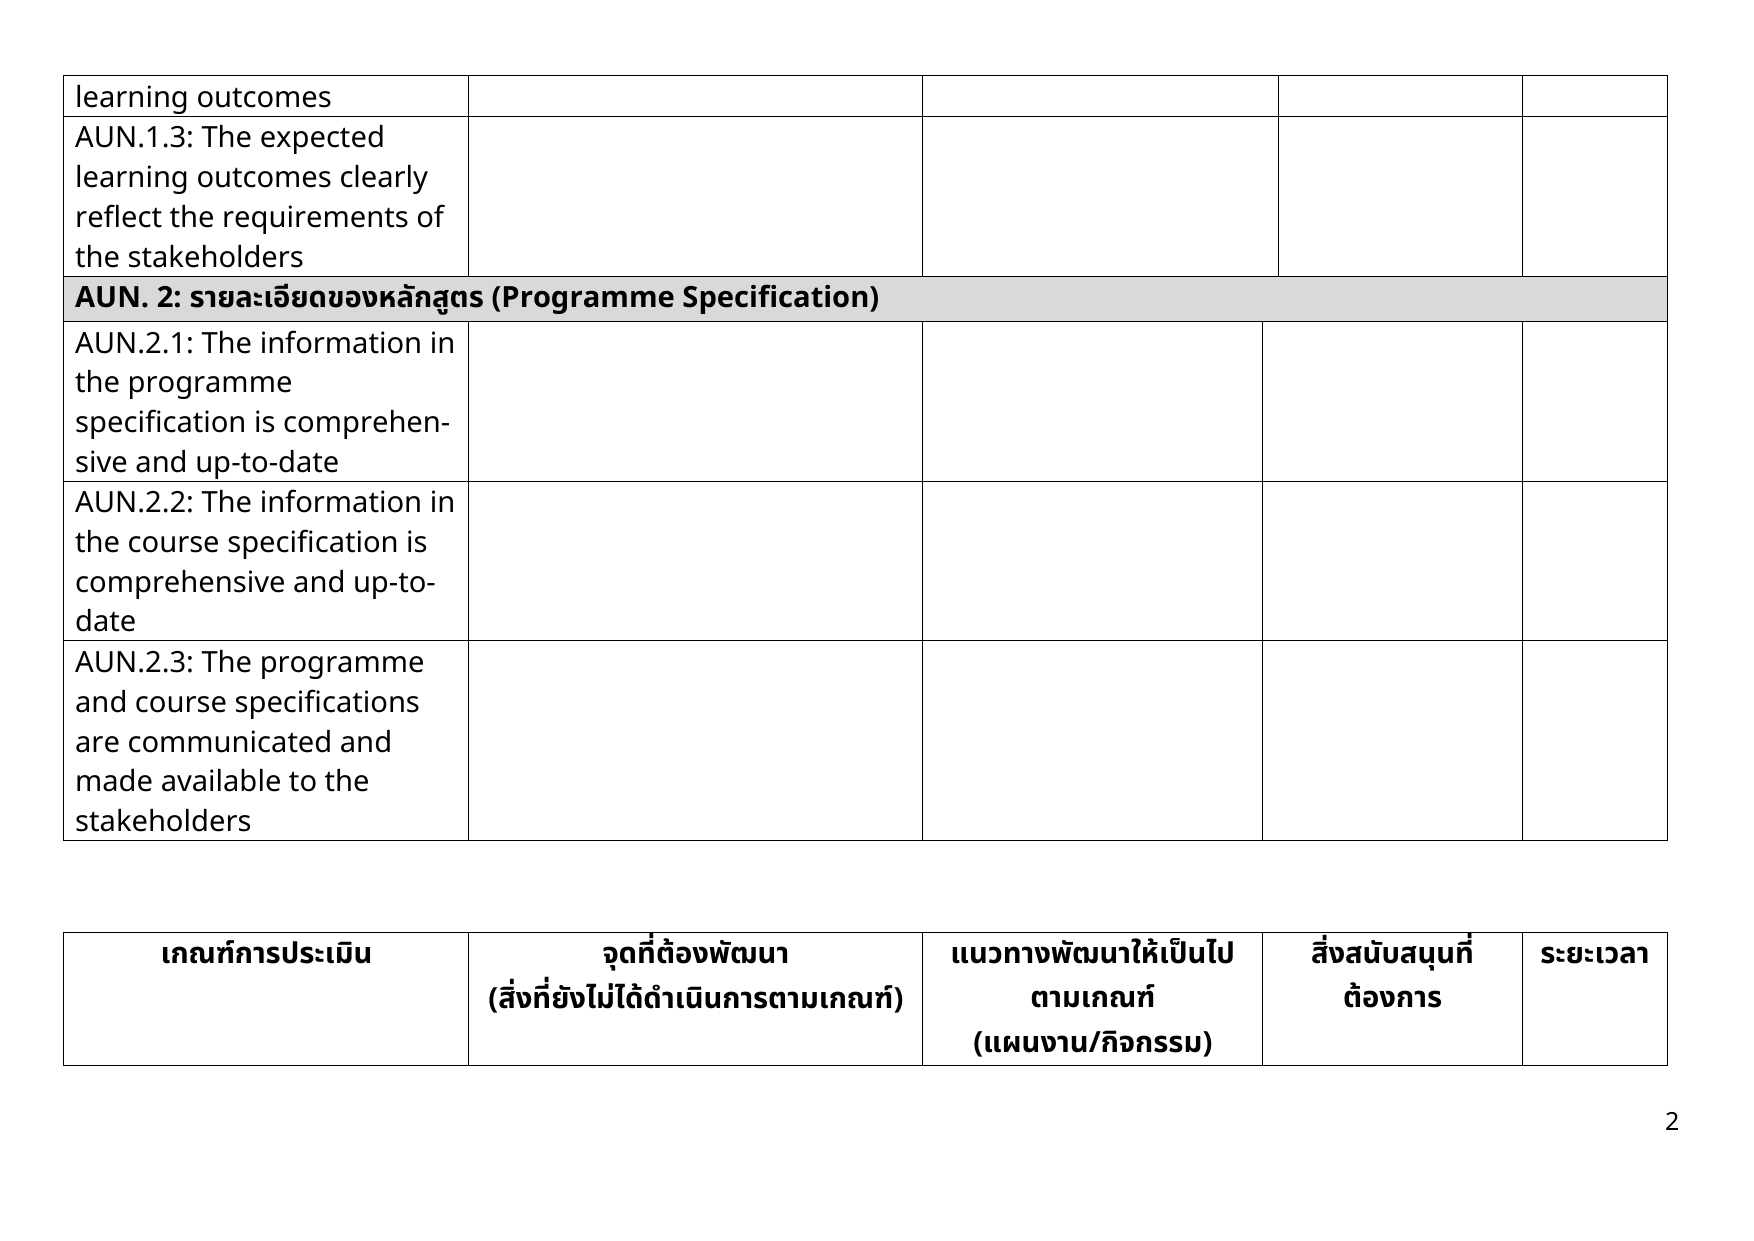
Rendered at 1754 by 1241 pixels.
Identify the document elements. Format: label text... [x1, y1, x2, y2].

table_cell [1263, 482, 1522, 640]
table_cell [923, 482, 1262, 640]
table_cell [1523, 117, 1667, 276]
table_cell [1523, 76, 1667, 116]
table_cell AUN.2.2: The information in the course specification is comprehensive and up-to-date [64, 482, 468, 640]
table_cell [469, 322, 922, 481]
table_cell [469, 117, 922, 276]
table_cell [923, 322, 1262, 481]
table_header เกณฑ์การประเมิน [64, 933, 468, 1065]
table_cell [64, 76, 468, 116]
table_cell [469, 641, 922, 840]
table_cell AUN.1.3: The expected learning outcomes clearly reflect the requirements of the stakeholders [64, 117, 468, 276]
table_cell [923, 641, 1262, 840]
table_cell [1263, 322, 1522, 481]
table_cell AUN. 2: รายละเอียดของหลักสูตร (Programme Specification) [64, 277, 1667, 321]
table_cell [469, 76, 922, 116]
table_cell [1279, 76, 1522, 116]
table_cell [923, 76, 1278, 116]
table_header สิ่งสนับสนุนที่ต้องการ [1263, 933, 1522, 1065]
table_cell [923, 117, 1278, 276]
table_header ระยะเวลา [1523, 933, 1667, 1065]
table_cell [1523, 482, 1667, 640]
table_cell [1279, 117, 1522, 276]
table_cell [469, 482, 922, 640]
table_header แนวทางพัฒนาให้เป็นไปตามเกณฑ์ (แผนงาน/กิจกรรม) [923, 933, 1262, 1065]
table_cell [1263, 641, 1522, 840]
table_cell [1523, 641, 1667, 840]
table_cell [1523, 322, 1667, 481]
table_cell AUN.2.3: The programme and course specifications are communicated and made available to the stakeholders [64, 641, 468, 840]
table_header จุดที่ต้องพัฒนา (สิ่งที่ยังไม่ได้ดำเนินการตามเกณฑ์) [469, 933, 922, 1065]
table_cell AUN.2.1: The information in the programme specification is comprehen-sive and up-to-date [64, 322, 468, 481]
